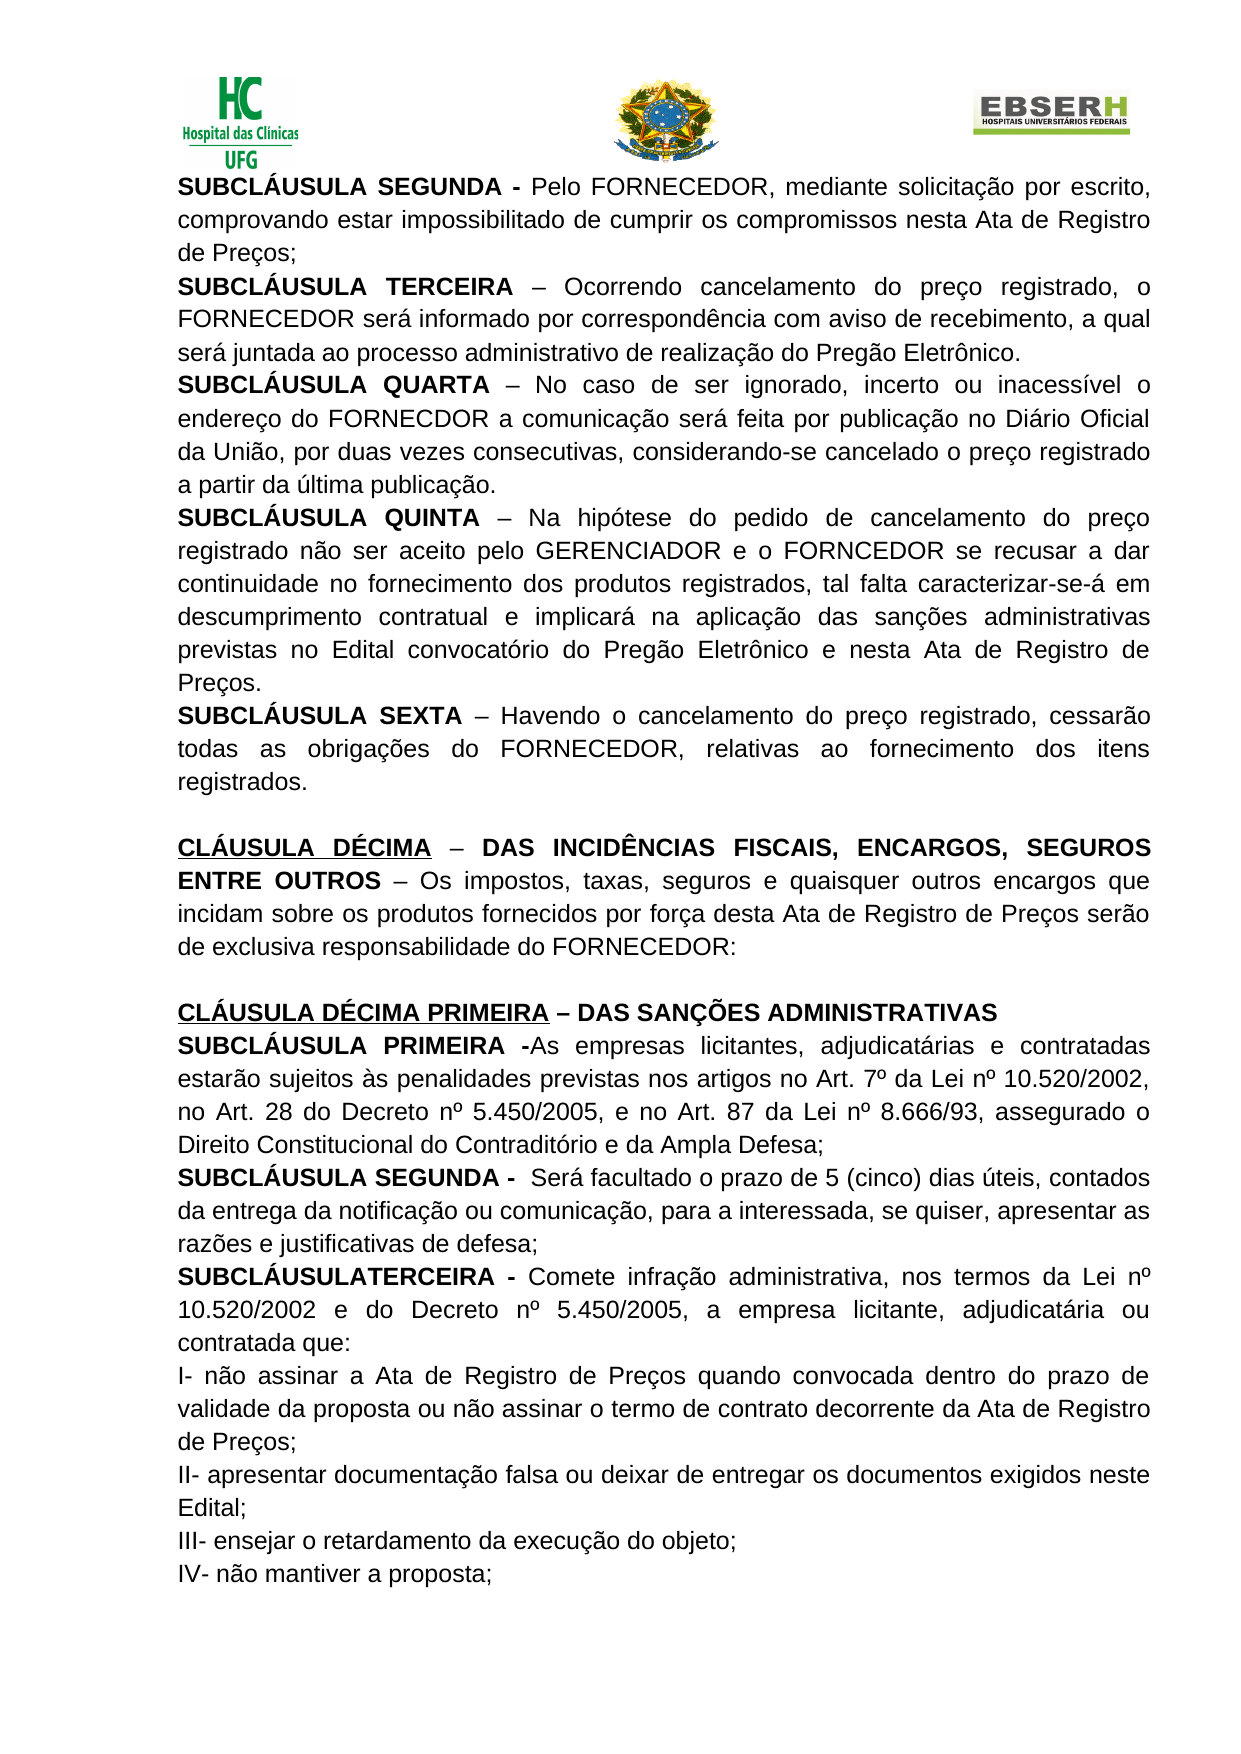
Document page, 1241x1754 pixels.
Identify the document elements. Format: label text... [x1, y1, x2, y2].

text I- não assinar a Ata de Registro de Preços quando convocada dentro do prazo de validade da proposta ou não assinar o termo de contrato decorrente da Ata de Registro de Preços; [177, 1361, 1152, 1456]
text SUBCLÁUSULA QUINTA – Na hipótese do pedido de cancelamento do preço registrado não ser aceito pelo GERENCIADOR e o FORNCEDOR se recusar a dar continuidade no fornecimento dos produtos registrados, tal falta caracterizar-se-á em descumprimento contratual e implicará na aplicação das sanções administrativas previstas no Edital convocatório do Pregão Eletrônico e nesta Ata de Registro de Preços. [177, 503, 1152, 696]
text II- apresentar documentação falsa ou deixar de entregar os documentos exigidos neste Edital; [177, 1460, 1152, 1522]
text SUBCLÁUSULA TERCEIRA – Ocorrendo cancelamento do preço registrado, o FORNECEDOR será informado por correspondência com aviso de recebimento, a qual será juntada ao processo administrativo de realização do Pregão Eletrônico. [177, 271, 1152, 366]
picture [608, 76, 728, 169]
text SUBCLÁUSULA PRIMEIRA -As empresas licitantes, adjudicatárias e contratadas estarão sujeitos às penalidades previstas nos artigos no Art. 7º da Lei nº 10.520/2002, no Art. 28 do Decreto nº 5.450/2005, e no Art. 87 da Lei nº 8.666/93, assegurado o Direito Constitucional do Contraditório e da Ampla Defesa; [177, 1031, 1152, 1159]
text IV- não mantiver a proposta; [177, 1559, 1152, 1588]
text SUBCLÁUSULA SEXTA – Havendo o cancelamento do preço registrado, cessarão todas as obrigações do FORNECEDOR, relativas ao fornecimento dos itens registrados. [177, 701, 1152, 796]
text CLÁUSULA DÉCIMA – DAS INCIDÊNCIAS FISCAIS, ENCARGOS, SEGUROS ENTRE OUTROS – Os impostos, taxas, seguros e quaisquer outros encargos que incidam sobre os produtos fornecidos por força desta Ata de Registro de Preços serão de exclusiva responsabilidade do FORNECEDOR: [177, 833, 1152, 961]
text SUBCLÁUSULA SEGUNDA - Será facultado o prazo de 5 (cinco) dias úteis, contados da entrega da notificação ou comunicação, para a interessada, se quiser, apresentar as razões e justificativas de defesa; [177, 1163, 1152, 1258]
picture [973, 44, 1131, 159]
text SUBCLÁUSULA QUARTA – No caso de ser ignorado, incerto ou inacessível o endereço do FORNECDOR a comunicação será feita por publicação no Diário Oficial da União, por duas vezes consecutivas, considerando-se cancelado o preço registrado a partir da última publicação. [177, 371, 1152, 498]
text III- ensejar o retardamento da execução do objeto; [177, 1526, 1152, 1555]
text SUBCLÁUSULA SEGUNDA - Pelo FORNECEDOR, mediante solicitação por escrito, comprovando estar impossibilitado de cumprir os compromissos nesta Ata de Registro de Preços; [177, 159, 1152, 267]
text SUBCLÁUSULATERCEIRA - Comete infração administrativa, nos termos da Lei nº 10.520/2002 e do Decreto nº 5.450/2005, a empresa licitante, adjudicatária ou contratada que: [177, 1262, 1152, 1357]
picture [183, 77, 299, 159]
text CLÁUSULA DÉCIMA PRIMEIRA – DAS SANÇÕES ADMINISTRATIVAS [177, 998, 1152, 1027]
